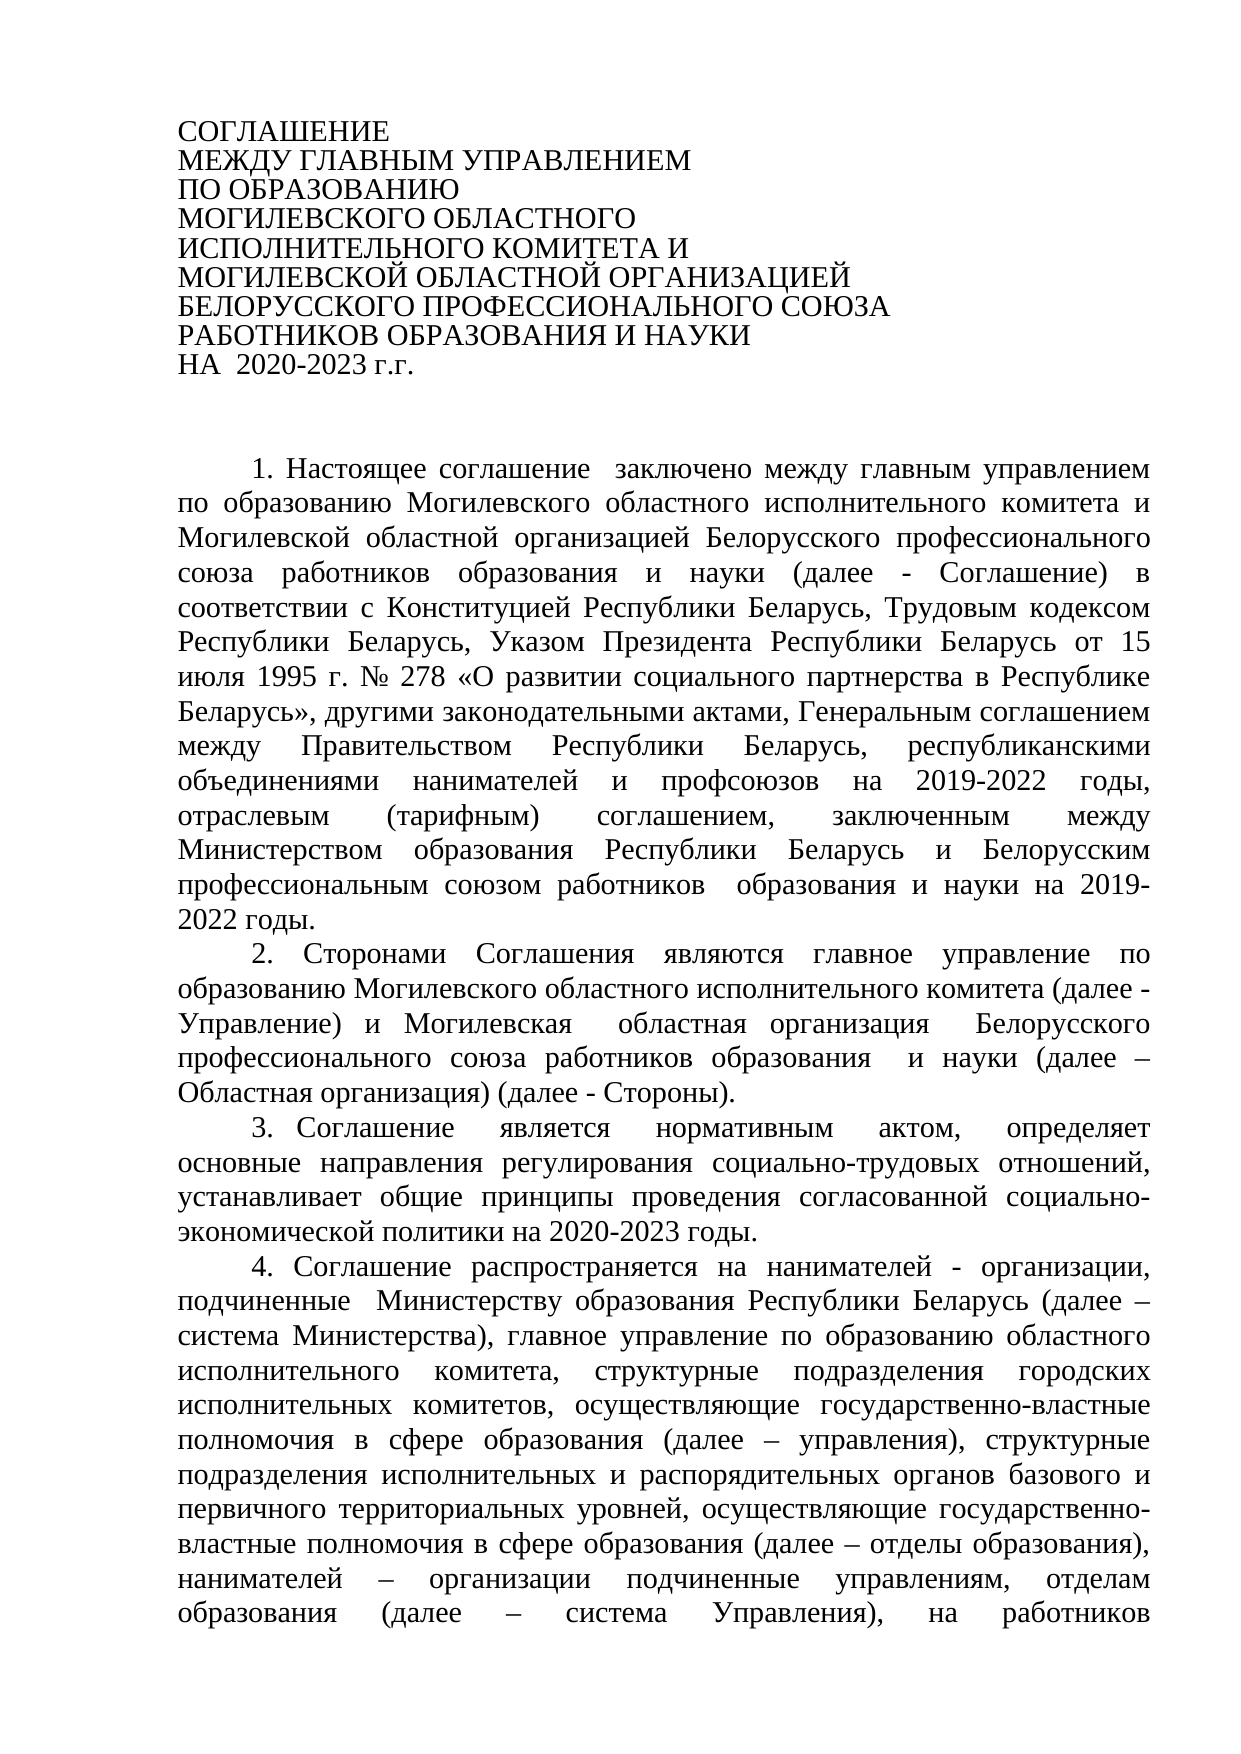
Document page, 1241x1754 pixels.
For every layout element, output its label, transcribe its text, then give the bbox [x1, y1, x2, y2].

text МЕЖДУ ГЛАВНЫМ УПРАВЛЕНИЕМ [177, 147, 1152, 176]
text МОГИЛЕВСКОЙ ОБЛАСТНОЙ ОРГАНИЗАЦИЕЙ [177, 264, 1152, 293]
text СОГЛАШЕНИЕ [177, 118, 1152, 147]
text ПО ОБРАЗОВАНИЮ [177, 176, 1152, 206]
text ИСПОЛНИТЕЛЬНОГО КОМИТЕТА И [177, 235, 1152, 264]
text НА 2020-2023 г.г. [177, 351, 1152, 381]
text РАБОТНИКОВ ОБРАЗОВАНИЯ И НАУКИ [177, 322, 1152, 351]
text БЕЛОРУССКОГО ПРОФЕССИОНАЛЬНОГО СОЮЗА [177, 293, 1152, 322]
text 1. Настоящее соглашение заключено между главным управлением по образованию Могилевского областного исполнительного комитета и Могилевской областной организацией Белорусского профессионального союза работников образования и науки (далее - Соглашение) в соответствии с Конституцией Республики Беларусь, Трудовым кодексом Республики Беларусь, Указом Президента Республики Беларусь от 15 июля . № 278 «О развитии социального партнерства в Республике Беларусь», другими законодательными актами, Генеральным соглашением между Правительством Республики Беларусь, республиканскими объединениями нанимателей и профсоюзов на 2019-2022 годы, отраслевым (тарифным) соглашением, заключенным между Министерством образования Республики Беларусь и Белорусским профессиональным союзом работников образования и науки на 2019- 2022 годы. [177, 450, 1152, 936]
text 2. Сторонами Соглашения являются главное управление по образованию Могилевского областного исполнительного комитета (далее - Управление) и Могилевская областная организация Белорусского профессионального союза работников образования и науки (далее – Областная организация) (далее - Стороны). [177, 936, 1152, 1109]
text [177, 1248, 1152, 1629]
text МОГИЛЕВСКОГО ОБЛАСТНОГО [177, 206, 1152, 235]
text 3. Соглашение является нормативным актом, определяет основные направления регулирования социально-трудовых отношений, устанавливает общие принципы проведения согласованной социально-экономической политики на 2020-2023 годы. [177, 1109, 1152, 1248]
